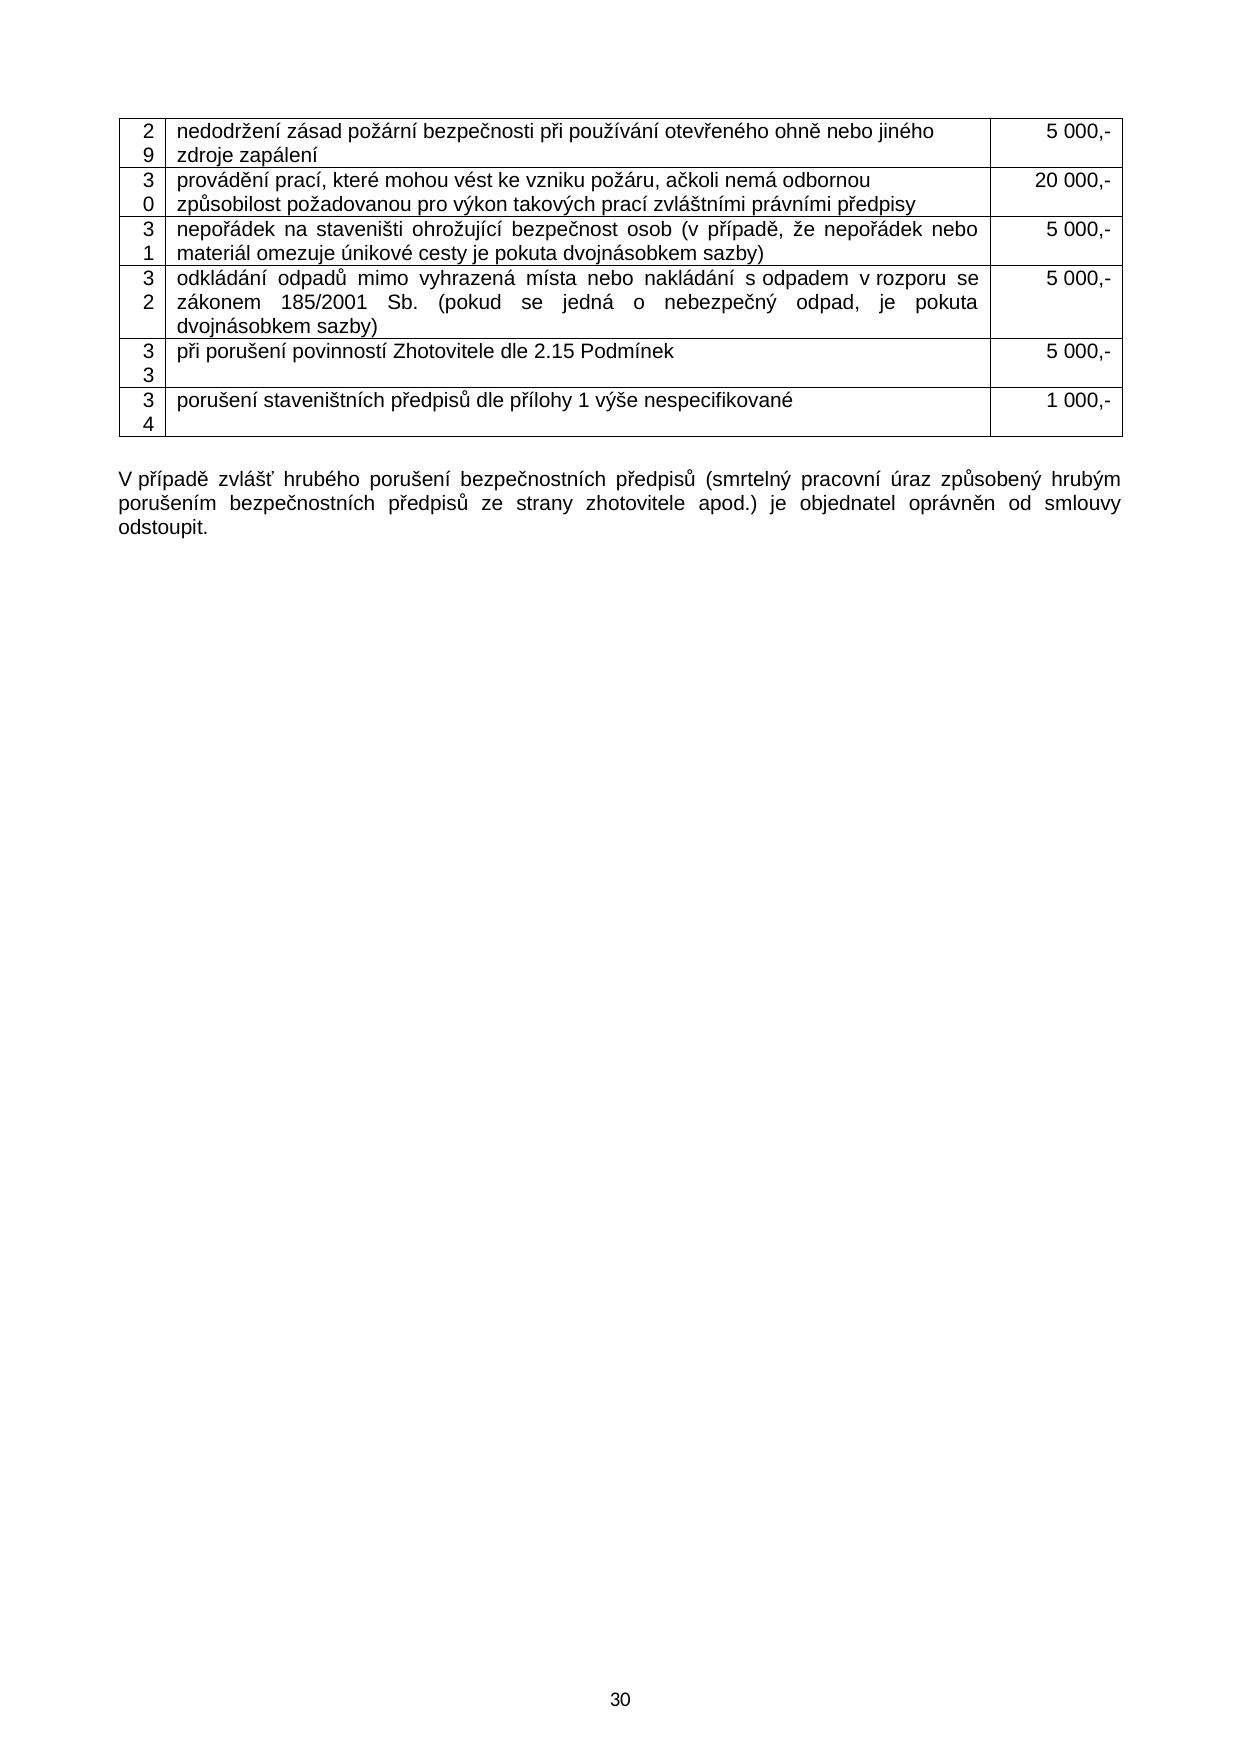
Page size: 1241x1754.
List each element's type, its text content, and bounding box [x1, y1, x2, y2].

table_cell 5 000,- [991, 266, 1122, 338]
table_cell provádění prací, které mohou vést ke vzniku požáru, ačkoli nemá odbornou způsobilost požadovanou pro výkon takových prací zvláštními právními předpisy [166, 168, 990, 216]
table_cell 1 000,- [991, 388, 1122, 436]
table_cell 5 000,- [991, 119, 1122, 167]
table_cell 5 000,- [991, 339, 1122, 387]
table_cell nedodržení zásad požární bezpečnosti při používání otevřeného ohně nebo jiného zdroje zapálení [166, 119, 990, 167]
table_cell 34 [120, 388, 165, 436]
table_cell porušení staveništních předpisů dle přílohy 1 výše nespecifikované [166, 388, 990, 436]
table_cell 20 000,- [991, 168, 1122, 216]
table_cell odkládání odpadů mimo vyhrazená místa nebo nakládání s odpadem v rozporu se zákonem 185/2001 Sb. (pokud se jedná o nebezpečný odpad, je pokuta dvojnásobkem sazby) [166, 266, 990, 338]
table_cell 29 [120, 119, 165, 167]
table_cell při porušení povinností Zhotovitele dle 2.15 Podmínek [166, 339, 990, 387]
table_cell 30 [120, 168, 165, 216]
table_cell 5 000,- [991, 217, 1122, 265]
table_cell nepořádek na staveništi ohrožující bezpečnost osob (v případě, že nepořádek nebo materiál omezuje únikové cesty je pokuta dvojnásobkem sazby) [166, 217, 990, 265]
table_cell 33 [120, 339, 165, 387]
table_cell 32 [120, 266, 165, 338]
text V případě zvlášť hrubého porušení bezpečnostních předpisů (smrtelný pracovní úraz způsobený hrubým porušením bezpečnostních předpisů ze strany zhotovitele apod.) je objednatel oprávněn od smlouvy odstoupit. [118, 467, 1122, 539]
table_cell 31 [120, 217, 165, 265]
